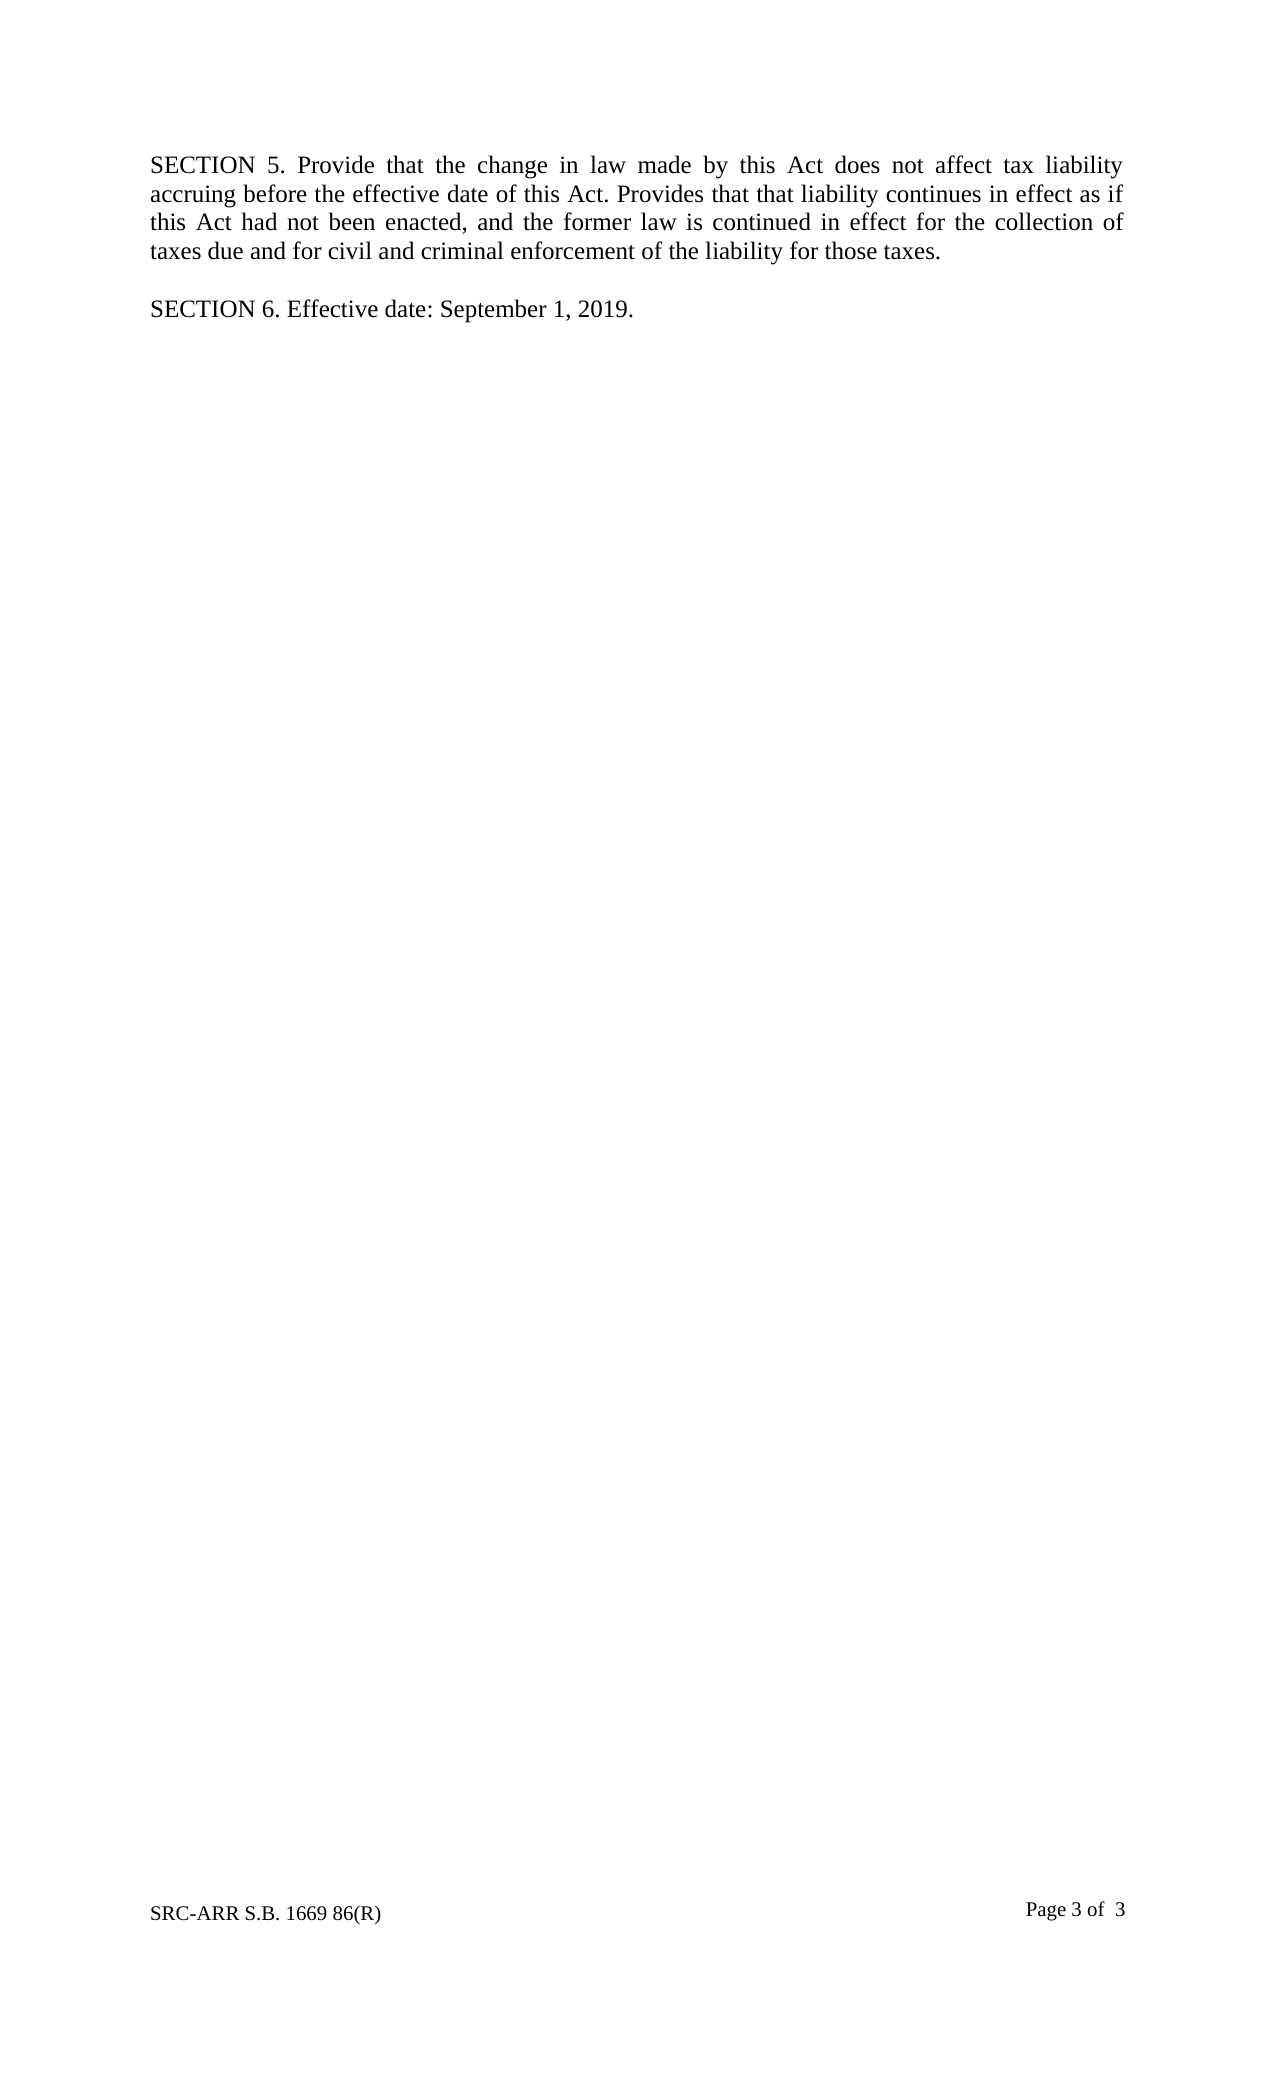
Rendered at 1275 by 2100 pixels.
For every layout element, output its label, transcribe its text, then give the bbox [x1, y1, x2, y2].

text SECTION 6. Effective date: September 1, 2019. [150, 294, 1125, 322]
text SECTION 5. Provide that the change in law made by this Act does not affect tax liability accruing before the effective date of this Act. Provides that that liability continues in effect as if this Act had not been enacted, and the former law is continued in effect for the collection of taxes due and for civil and criminal enforcement of the liability for those taxes. [150, 150, 1125, 265]
